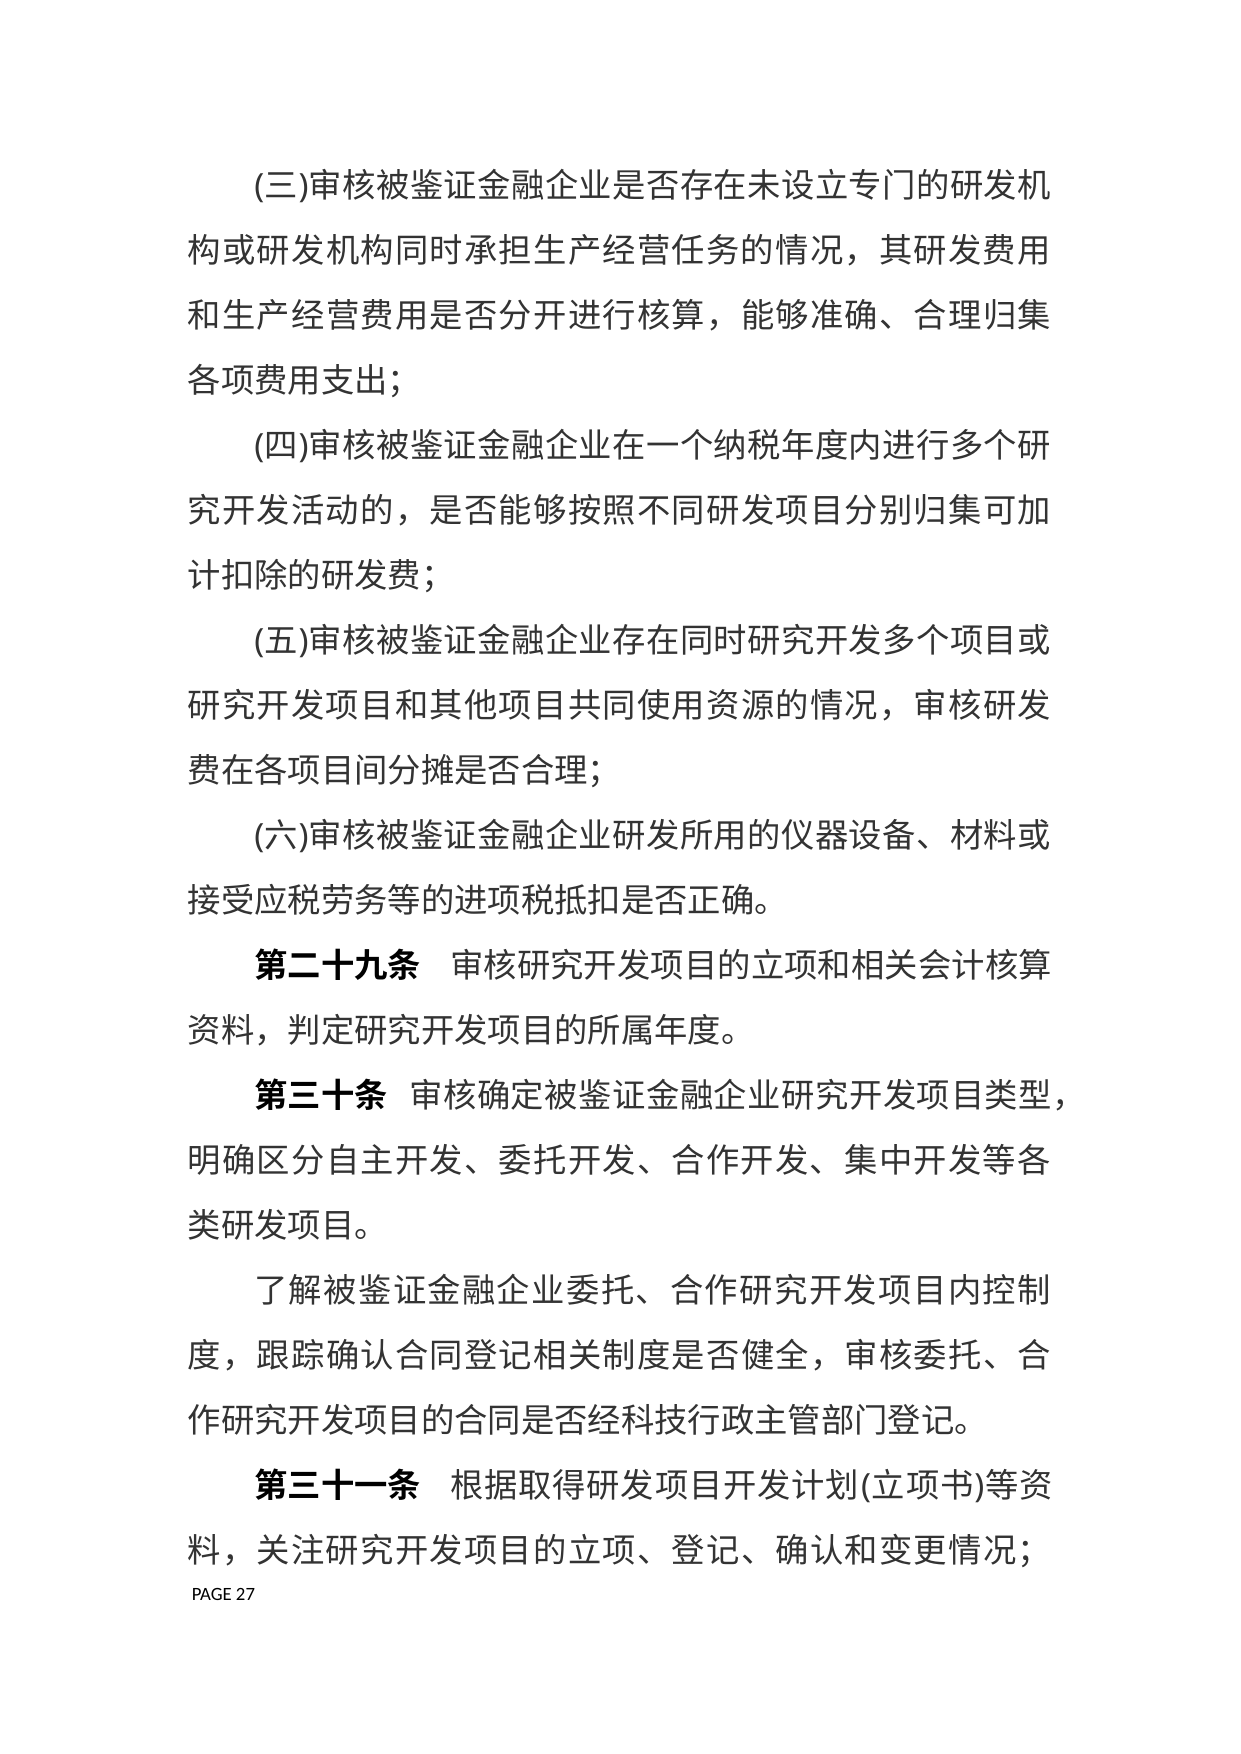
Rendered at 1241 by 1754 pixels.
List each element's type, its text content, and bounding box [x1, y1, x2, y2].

text (六)审核被鉴证金融企业研发所用的仪器设备、材料或接受应税劳务等的进项税抵扣是否正确。 [187, 801, 1053, 931]
text 了解被鉴证金融企业委托、合作研究开发项目内控制度，跟踪确认合同登记相关制度是否健全，审核委托、合作研究开发项目的合同是否经科技行政主管部门登记。 [187, 1256, 1053, 1451]
list 审核确定被鉴证金融企业研究开发项目类型，明确区分自主开发、委托开发、合作开发、集中开发等各类研发项目。 [187, 1061, 1053, 1256]
text (四)审核被鉴证金融企业在一个纳税年度内进行多个研究开发活动的，是否能够按照不同研发项目分别归集可加计扣除的研发费； [187, 411, 1053, 606]
list 审核研究开发项目的立项和相关会计核算资料，判定研究开发项目的所属年度。 [187, 931, 1053, 1061]
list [187, 1451, 1053, 1581]
text (三)审核被鉴证金融企业是否存在未设立专门的研发机构或研发机构同时承担生产经营任务的情况，其研发费用和生产经营费用是否分开进行核算，能够准确、合理归集各项费用支出； [187, 151, 1053, 411]
text (五)审核被鉴证金融企业存在同时研究开发多个项目或研究开发项目和其他项目共同使用资源的情况，审核研发费在各项目间分摊是否合理； [187, 606, 1053, 801]
